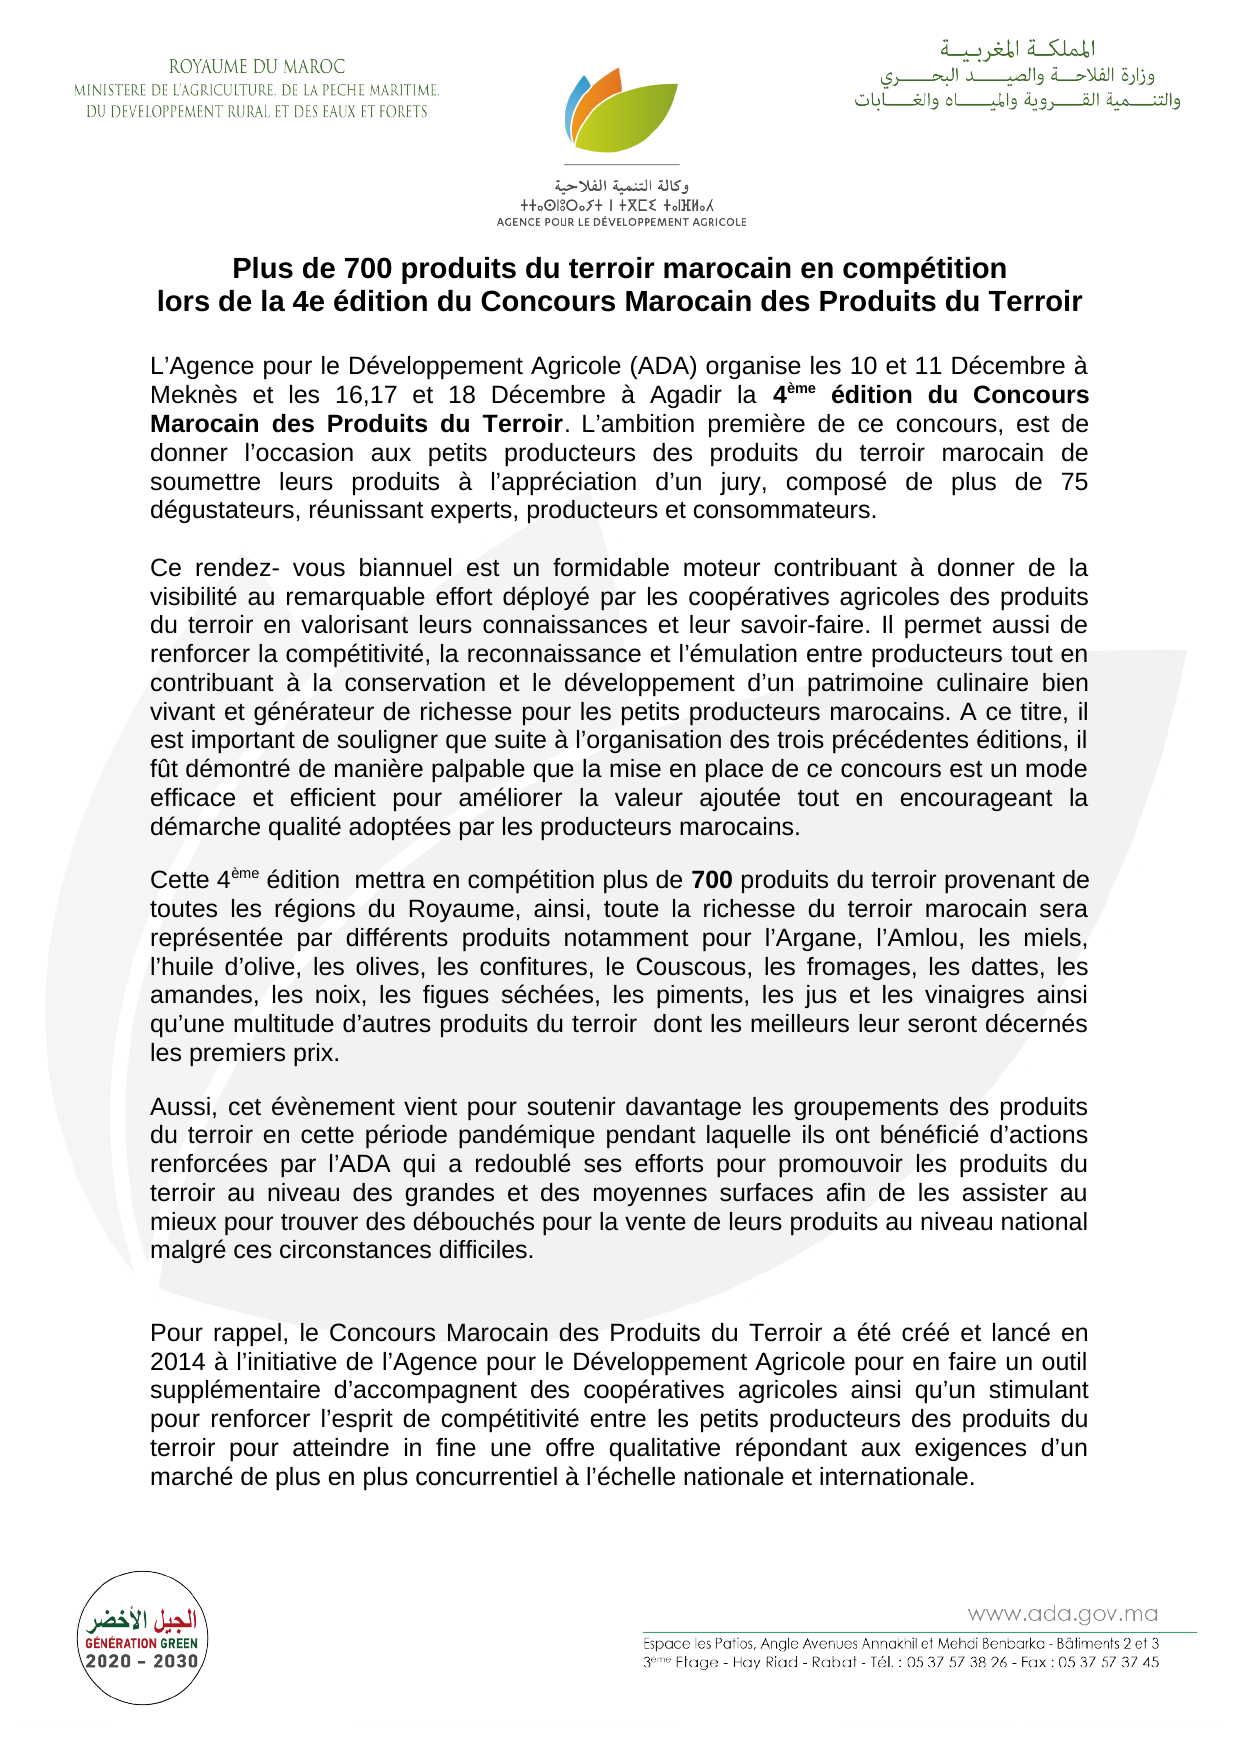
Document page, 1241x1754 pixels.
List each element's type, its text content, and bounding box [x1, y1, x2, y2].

text Pour rappel, le Concours Marocain des Produits du Terroir a été créé et lancé en 2014 à l’initiative de l’Agence pour le Développement Agricole pour en faire un outil supplémentaire d’accompagnent des coopératives agricoles ainsi qu’un stimulant pour renforcer l’esprit de compétitivité entre les petits producteurs des produits du terroir pour atteindre in fine une offre qualitative répondant aux exigences d’un marché de plus en plus concurrentiel à l’échelle nationale et internationale. [150, 1318, 1090, 1490]
text Aussi, cet évènement vient pour soutenir davantage les groupements des produits du terroir en cette période pandémique pendant laquelle ils ont bénéficié d’actions renforcées par l’ADA qui a redoublé ses efforts pour promouvoir les produits du terroir au niveau des grandes et des moyennes surfaces afin de les assister au mieux pour trouver des débouchés pour la vente de leurs produits au niveau national malgré ces circonstances difficiles. [150, 1092, 1090, 1264]
text Ce rendez- vous biannuel est un formidable moteur contribuant à donner de la visibilité au remarquable effort déployé par les coopératives agricoles des produits du terroir en valorisant leurs connaissances et leur savoir-faire. Il permet aussi de renforcer la compétitivité, la reconnaissance et l’émulation entre producteurs tout en contribuant à la conservation et le développement d’un patrimoine culinaire bien vivant et générateur de richesse pour les petits producteurs marocains. A ce titre, il est important de souligner que suite à l’organisation des trois précédentes éditions, il fût démontré de manière palpable que la mise en place de ce concours est un mode efficace et efficient pour améliorer la valeur ajoutée tout en encourageant la démarche qualité adoptées par les producteurs marocains. [150, 553, 1090, 840]
text Plus de 700 produits du terroir marocain en compétition [150, 251, 1090, 284]
picture [10, 2, 1230, 1728]
text Cette 4ème édition mettra en compétition plus de 700 produits du terroir provenant de toutes les régions du Royaume, ainsi, toute la richesse du terroir marocain sera représentée par différents produits notamment pour l’Argane, l’Amlou, les miels, l’huile d’olive, les olives, les confitures, le Couscous, les fromages, les dattes, les amandes, les noix, les figues séchées, les piments, les jus et les vinaigres ainsi qu’une multitude d’autres produits du terroir dont les meilleurs leur seront décernés les premiers prix. [150, 865, 1090, 1067]
text lors de la 4e édition du Concours Marocain des Produits du Terroir [150, 284, 1090, 318]
text L’Agence pour le Développement Agricole (ADA) organise les 10 et 11 Décembre à Meknès et les 16,17 et 18 Décembre à Agadir la 4ème édition du Concours Marocain des Produits du Terroir. L’ambition première de ce concours, est de donner l’occasion aux petits producteurs des produits du terroir marocain de soumettre leurs produits à l’appréciation d’un jury, composé de plus de 75 dégustateurs, réunissant experts, producteurs et consommateurs. [150, 351, 1090, 524]
